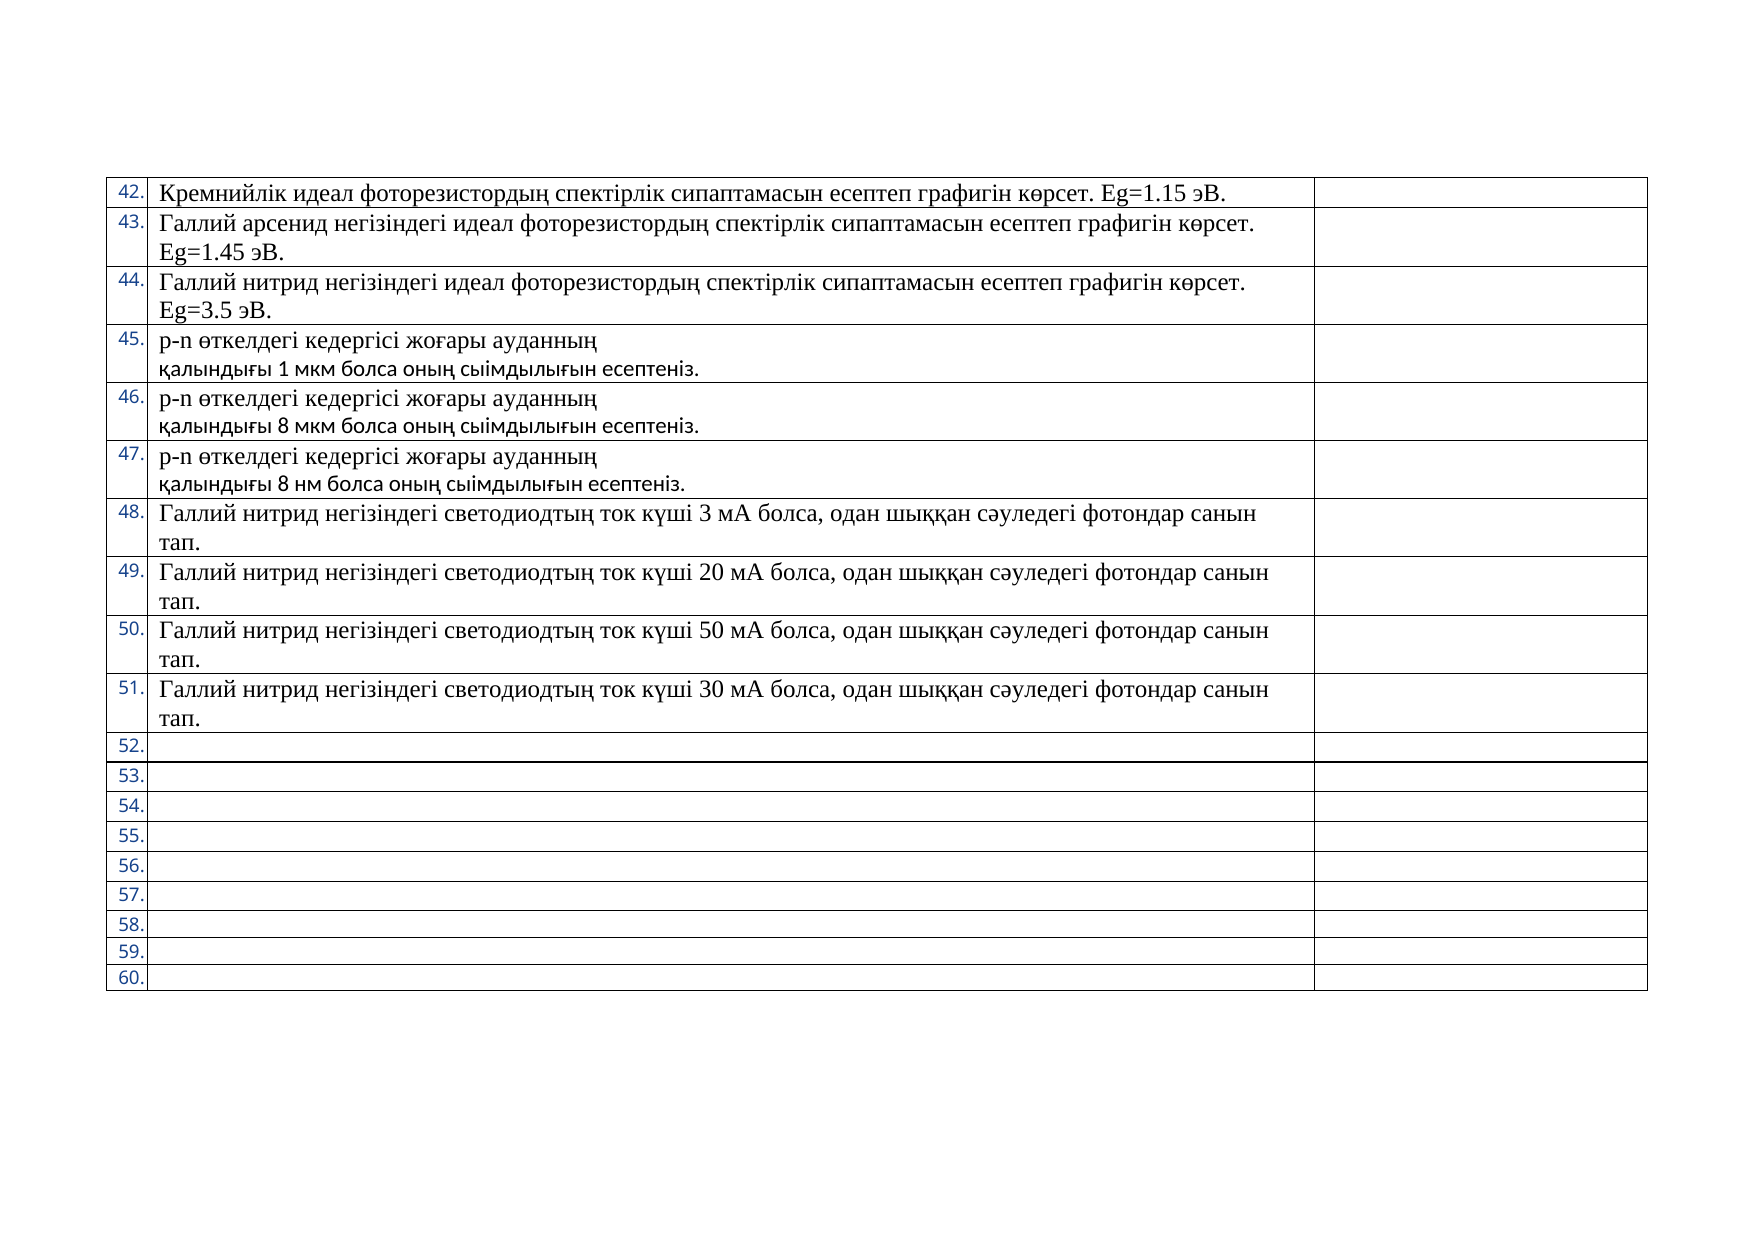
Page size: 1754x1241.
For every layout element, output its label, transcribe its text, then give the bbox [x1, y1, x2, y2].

table_cell [1315, 557, 1647, 614]
table_cell [1315, 763, 1647, 791]
table_cell [107, 674, 147, 732]
table_cell Галлий нитрид негізіндегі светодиодтың ток күші 20 мА болса, одан шыққан сәуледегі фотондар санын тап. [148, 557, 1314, 614]
table_cell [107, 822, 147, 851]
table_cell [107, 792, 147, 821]
table_cell [107, 733, 147, 761]
table_cell [1315, 267, 1647, 324]
table_cell [1315, 965, 1647, 990]
table_cell [107, 852, 147, 881]
table_cell [148, 733, 1314, 761]
table_cell [1315, 499, 1647, 556]
table_cell [1315, 882, 1647, 910]
table_cell [148, 911, 1314, 937]
table_cell [148, 763, 1314, 791]
table_cell [148, 822, 1314, 851]
table_cell [107, 938, 147, 963]
table_cell [107, 178, 147, 207]
table_cell Кремнийлік идеал фоторезистордың спектірлік сипаптамасын есептеп графигін көрсет. Eg=1.15 эВ. [148, 178, 1314, 207]
table_cell [107, 267, 147, 324]
table_cell Галлий нитрид негізіндегі идеал фоторезистордың спектірлік сипаптамасын есептеп графигін көрсет. Eg=3.5 эВ. [148, 267, 1314, 324]
table_cell [107, 763, 147, 791]
table_cell [107, 383, 147, 440]
table_cell [107, 325, 147, 382]
table_cell [1315, 441, 1647, 497]
table_cell [1315, 616, 1647, 673]
table_cell [148, 965, 1314, 990]
table_cell [107, 557, 147, 614]
table_cell [148, 938, 1314, 963]
table_cell Галлий нитрид негізіндегі светодиодтың ток күші 3 мА болса, одан шыққан сәуледегі фотондар санын тап. [148, 499, 1314, 556]
table_cell [1315, 208, 1647, 266]
table_cell [107, 499, 147, 556]
table_cell Галлий нитрид негізіндегі светодиодтың ток күші 50 мА болса, одан шыққан сәуледегі фотондар санын тап. [148, 616, 1314, 673]
table_cell [107, 441, 147, 497]
table_cell [1315, 383, 1647, 440]
table_cell [107, 965, 147, 990]
table_cell [1315, 325, 1647, 382]
table_cell [1315, 674, 1647, 732]
table_cell [107, 911, 147, 937]
table_cell Галлий арсенид негізіндегі идеал фоторезистордың спектірлік сипаптамасын есептеп графигін көрсет. Eg=1.45 эВ. [148, 208, 1314, 266]
table_cell [107, 208, 147, 266]
table_cell [1315, 792, 1647, 821]
table_cell [148, 852, 1314, 881]
table_cell [1315, 822, 1647, 851]
table_cell [107, 616, 147, 673]
table_cell p-n өткелдегі кедергісі жоғары ауданның қалындығы 1 мкм болса оның сыімдылығын есептеніз. [148, 325, 1314, 382]
table_cell Галлий нитрид негізіндегі светодиодтың ток күші 30 мА болса, одан шыққан сәуледегі фотондар санын тап. [148, 674, 1314, 732]
table_cell [1315, 911, 1647, 937]
table_cell [1315, 852, 1647, 881]
table_cell [1315, 733, 1647, 761]
table_cell [1315, 938, 1647, 963]
table_cell p-n өткелдегі кедергісі жоғары ауданның қалындығы 8 мкм болса оның сыімдылығын есептеніз. [148, 383, 1314, 440]
table_cell [1315, 178, 1647, 207]
table_cell [107, 882, 147, 910]
table_cell p-n өткелдегі кедергісі жоғары ауданның қалындығы 8 нм болса оның сыімдылығын есептеніз. [148, 441, 1314, 497]
table_cell [148, 792, 1314, 821]
table_cell [148, 882, 1314, 910]
